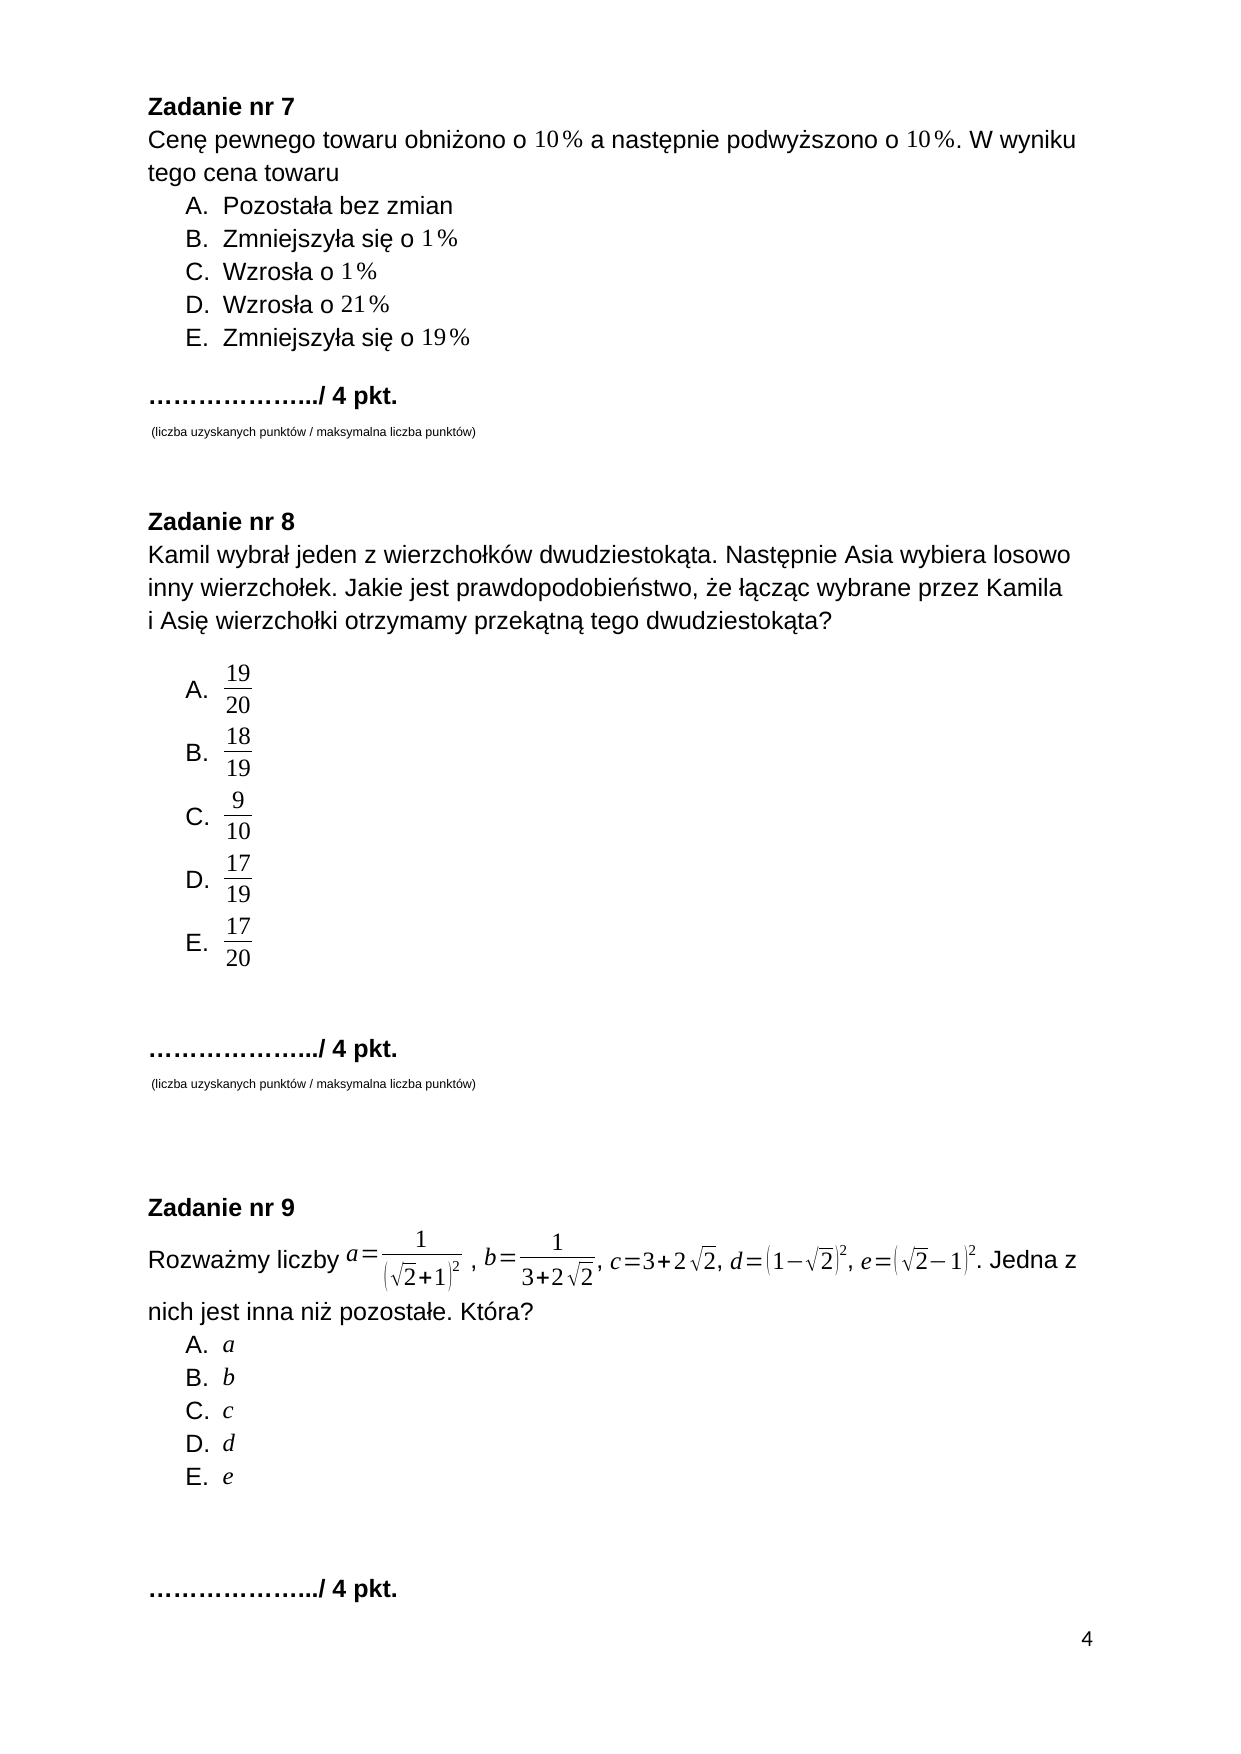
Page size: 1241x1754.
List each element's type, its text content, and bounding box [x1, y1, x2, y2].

text ……………….../ 4 pkt. [148, 381, 1093, 410]
text (liczba uzyskanych punktów / maksymalna liczba punktów) [148, 1077, 1093, 1092]
list Wzrosła o [185, 257, 1093, 286]
text Zadanie nr 9 [148, 1193, 1093, 1222]
text ……………….../ 4 pkt. [148, 1034, 1093, 1063]
list Pozostała bez zmian [185, 191, 1093, 220]
text Kamil wybrał jeden z wierzchołków dwudziestokąta. Następnie Asia wybiera losowo inny wierzchołek. Jakie jest prawdopodobieństwo, że łącząc wybrane przez Kamila i Asię wierzchołki otrzymamy przekątną tego dwudziestokąta? [148, 540, 1093, 635]
text Cenę pewnego towaru obniżono o a następnie podwyższono o . W wyniku tego cena towaru [148, 125, 1093, 187]
text Zadanie nr 8 [148, 507, 1093, 536]
list Wzrosła o [185, 290, 1093, 319]
text (liczba uzyskanych punktów / maksymalna liczba punktów) [148, 424, 1093, 439]
text ……………….../ 4 pkt. [148, 1574, 1093, 1603]
list Zmniejszyła się o [185, 224, 1093, 253]
text Rozważmy liczby , , , , . Jedna z nich jest inna niż pozostałe. Która? [148, 1226, 1093, 1326]
text Zadanie nr 7 [148, 92, 1093, 121]
list Zmniejszyła się o [185, 323, 1093, 352]
